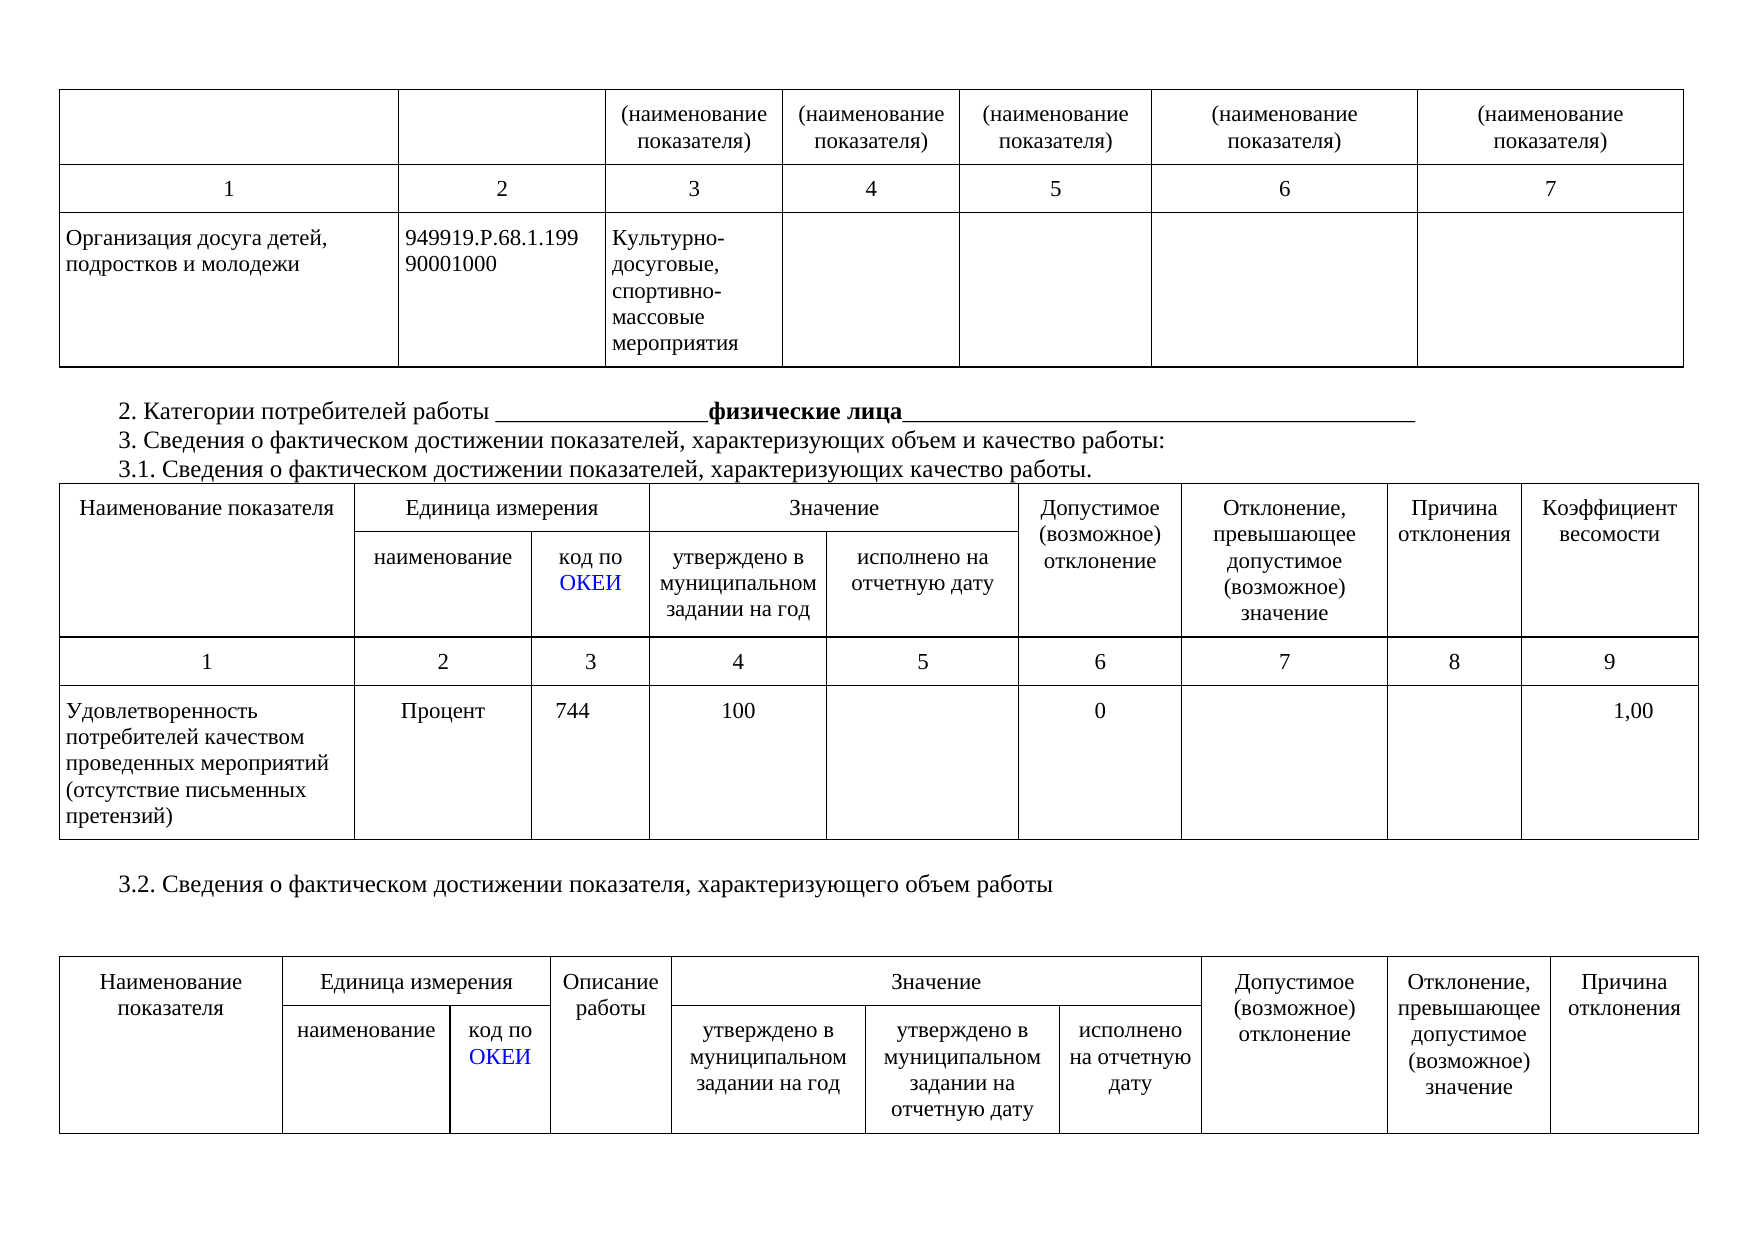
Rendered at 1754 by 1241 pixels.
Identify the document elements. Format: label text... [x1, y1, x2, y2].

table_cell утверждено в муниципальном задании на год [672, 1006, 865, 1132]
table_cell 3 [532, 638, 649, 685]
table_header Значение [650, 484, 1018, 531]
table_cell 2 [399, 165, 605, 212]
text 3.1. Сведения о фактическом достижении показателей, характеризующих качество работы. [118, 454, 1636, 482]
table_cell утверждено в муниципальном задании на отчетную дату [866, 1006, 1059, 1132]
table_header Коэффициент весомости [1522, 484, 1698, 636]
table_cell 9 [1522, 638, 1698, 685]
table_cell исполнено на отчетную дату [1060, 1006, 1201, 1132]
text 2. Категории потребителей работы _________________физические лица_________________________________________ [118, 396, 1636, 425]
table_cell 744 [532, 686, 649, 839]
text 3. Сведения о фактическом достижении показателей, характеризующих объем и качество работы: [118, 425, 1636, 454]
table_cell [783, 213, 959, 366]
table_cell 1,00 [1522, 686, 1698, 839]
table_cell 6 [1152, 165, 1417, 212]
table_cell Организация досуга детей, подростков и молодежи [60, 213, 398, 366]
table_cell 8 [1388, 638, 1521, 685]
table_header Причина отклонения [1388, 484, 1521, 636]
table_header Единица измерения [283, 957, 550, 1005]
table_cell 3 [606, 165, 782, 212]
table_cell 1 [60, 638, 354, 685]
table_header Допустимое (возможное) отклонение [1202, 957, 1387, 1132]
table_header Значение [672, 957, 1201, 1005]
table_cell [960, 90, 1151, 164]
table_cell [1418, 213, 1683, 366]
table_cell [1182, 686, 1387, 839]
table_cell исполнено на отчетную дату [827, 532, 1018, 636]
table_cell 7 [1182, 638, 1387, 685]
table_cell утверждено в муниципальном задании на год [650, 532, 826, 636]
table_cell 7 [1418, 165, 1683, 212]
table_cell 100 [650, 686, 826, 839]
table_cell 949919.Р.68.1.199 90001000 [399, 213, 605, 366]
table_cell наименование [355, 532, 531, 636]
table_cell 6 [1019, 638, 1181, 685]
table_header Наименование показателя [60, 484, 354, 636]
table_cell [1418, 90, 1683, 164]
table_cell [606, 90, 782, 164]
table_header Допустимое (возможное) отклонение [1019, 484, 1181, 636]
table_cell Культурно-досуговые, спортивно-массовые мероприятия [606, 213, 782, 366]
table_header Наименование показателя [60, 957, 282, 1132]
table_header Отклонение, превышающее допустимое (возможное) значение [1388, 957, 1550, 1132]
table_cell [960, 213, 1151, 366]
table_cell 0 [1019, 686, 1181, 839]
table_cell код по ОКЕИ [451, 1006, 550, 1132]
table_cell 5 [960, 165, 1151, 212]
table_cell наименование [283, 1006, 449, 1132]
table_cell код по ОКЕИ [532, 532, 649, 636]
table_cell [827, 686, 1018, 839]
table_cell 2 [355, 638, 531, 685]
table_header Отклонение, превышающее допустимое (возможное) значение [1182, 484, 1387, 636]
table_header Причина отклонения [1551, 957, 1698, 1132]
table_header Единица измерения [355, 484, 649, 531]
table_cell Процент [355, 686, 531, 839]
table_cell [1388, 686, 1521, 839]
table_cell Удовлетворенность потребителей качеством проведенных мероприятий (отсутствие письменных претензий) [60, 686, 354, 839]
table_header Описание работы [551, 957, 671, 1132]
table_cell [1152, 213, 1417, 366]
text 3.2. Сведения о фактическом достижении показателя, характеризующего объем работы [118, 869, 1636, 898]
table_cell 1 [60, 165, 398, 212]
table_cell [1152, 90, 1417, 164]
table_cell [783, 90, 959, 164]
table_cell 4 [650, 638, 826, 685]
table_cell 5 [827, 638, 1018, 685]
table_cell 4 [783, 165, 959, 212]
